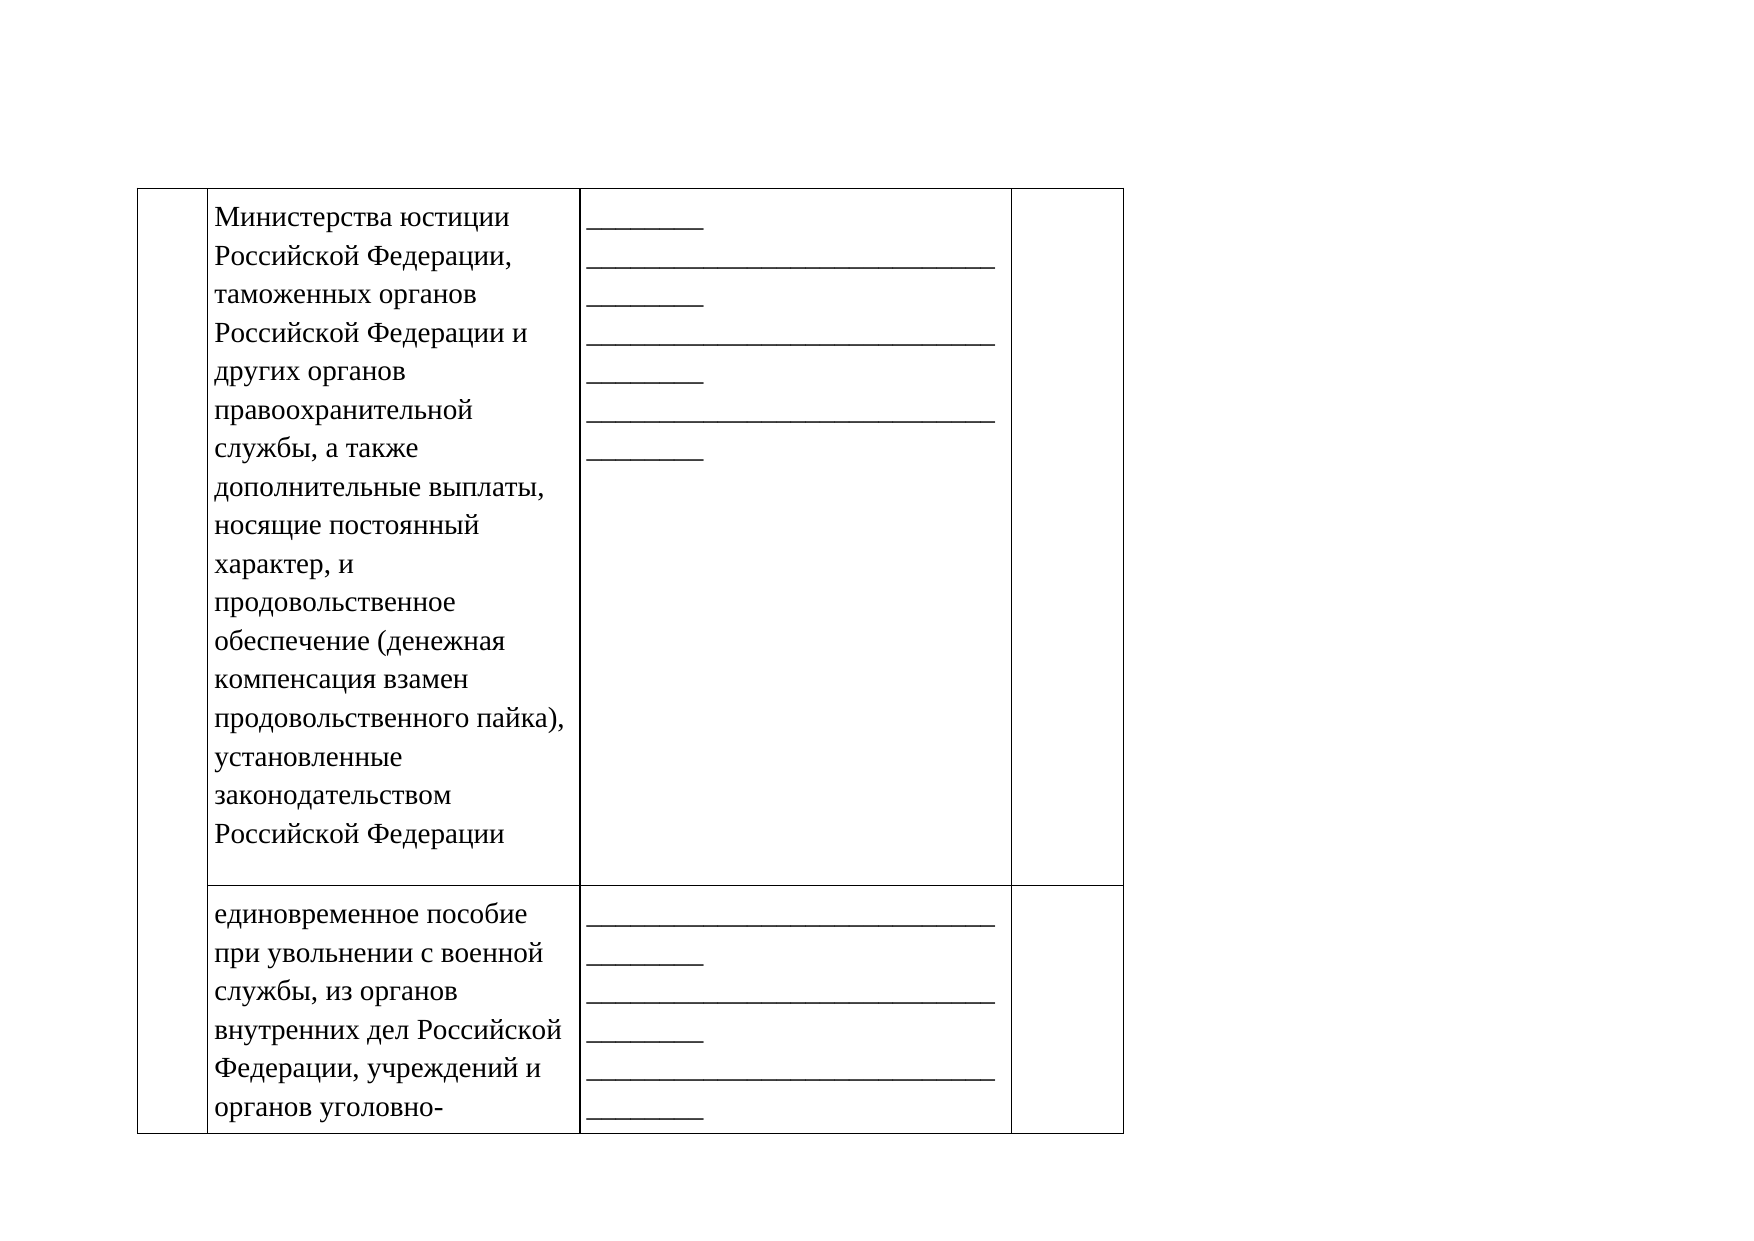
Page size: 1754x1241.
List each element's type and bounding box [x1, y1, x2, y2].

table_cell [581, 189, 1011, 885]
table_cell [208, 189, 579, 885]
table_cell [581, 886, 1011, 1133]
table_cell [208, 886, 579, 1133]
table_cell [1012, 886, 1123, 1133]
table_cell [1012, 189, 1123, 885]
